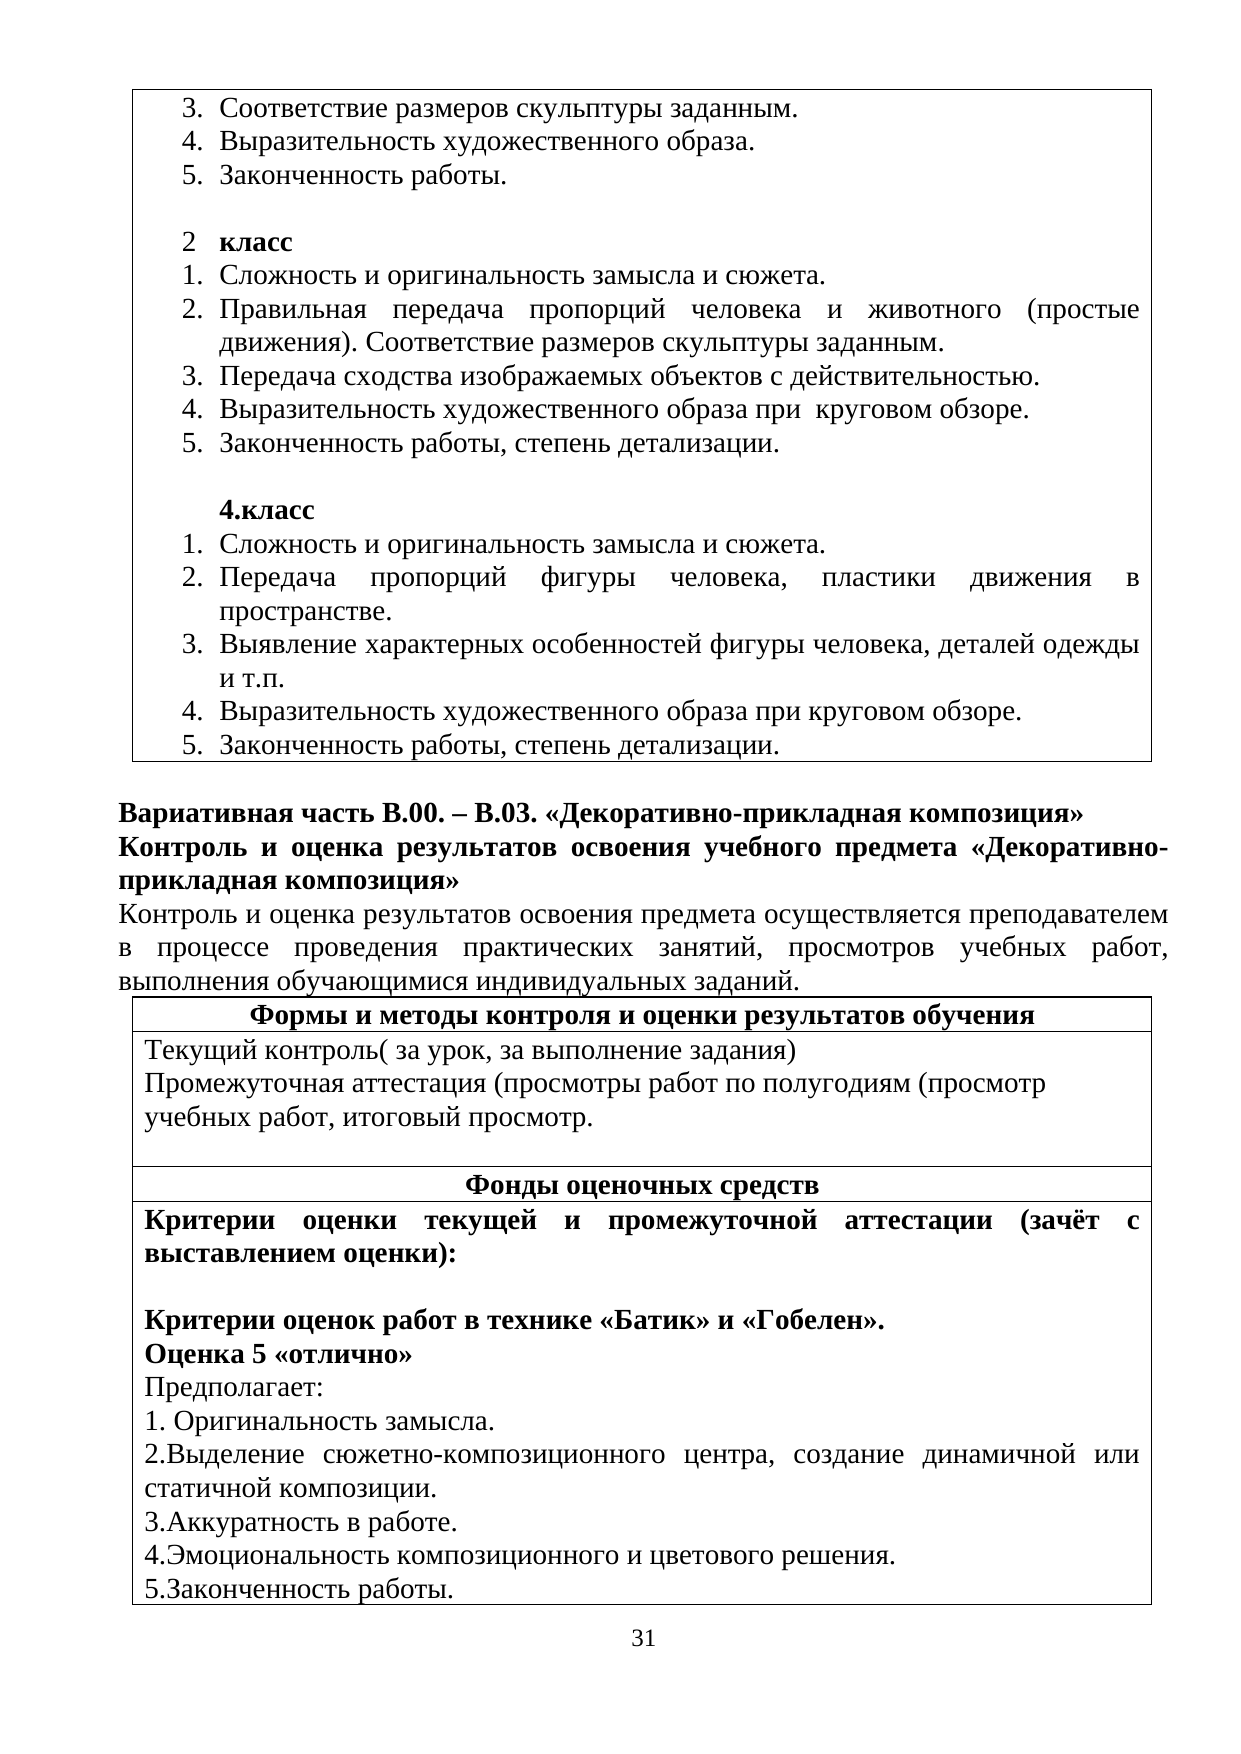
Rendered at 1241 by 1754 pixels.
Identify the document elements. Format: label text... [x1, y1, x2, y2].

text Контроль и оценка результатов освоения учебного предмета «Декоративно-прикладная композиция» [118, 829, 1169, 896]
table_cell Фонды оценочных средств [133, 1167, 1151, 1201]
text Контроль и оценка результатов освоения предмета осуществляется преподавателем в процессе проведения практических занятий, просмотров учебных работ, выполнения обучающимися индивидуальных заданий. [118, 896, 1169, 996]
table_header Формы и методы контроля и оценки результатов обучения [133, 998, 1151, 1031]
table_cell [133, 90, 1151, 761]
table_cell Текущий контроль( за урок, за выполнение задания) Промежуточная аттестация (просмотры работ по полугодиям (просмотр учебных работ, итоговый просмотр. [133, 1032, 1151, 1166]
text Вариативная часть В.00. – В.03. «Декоративно-прикладная композиция» [118, 795, 1169, 829]
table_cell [133, 1202, 1151, 1604]
